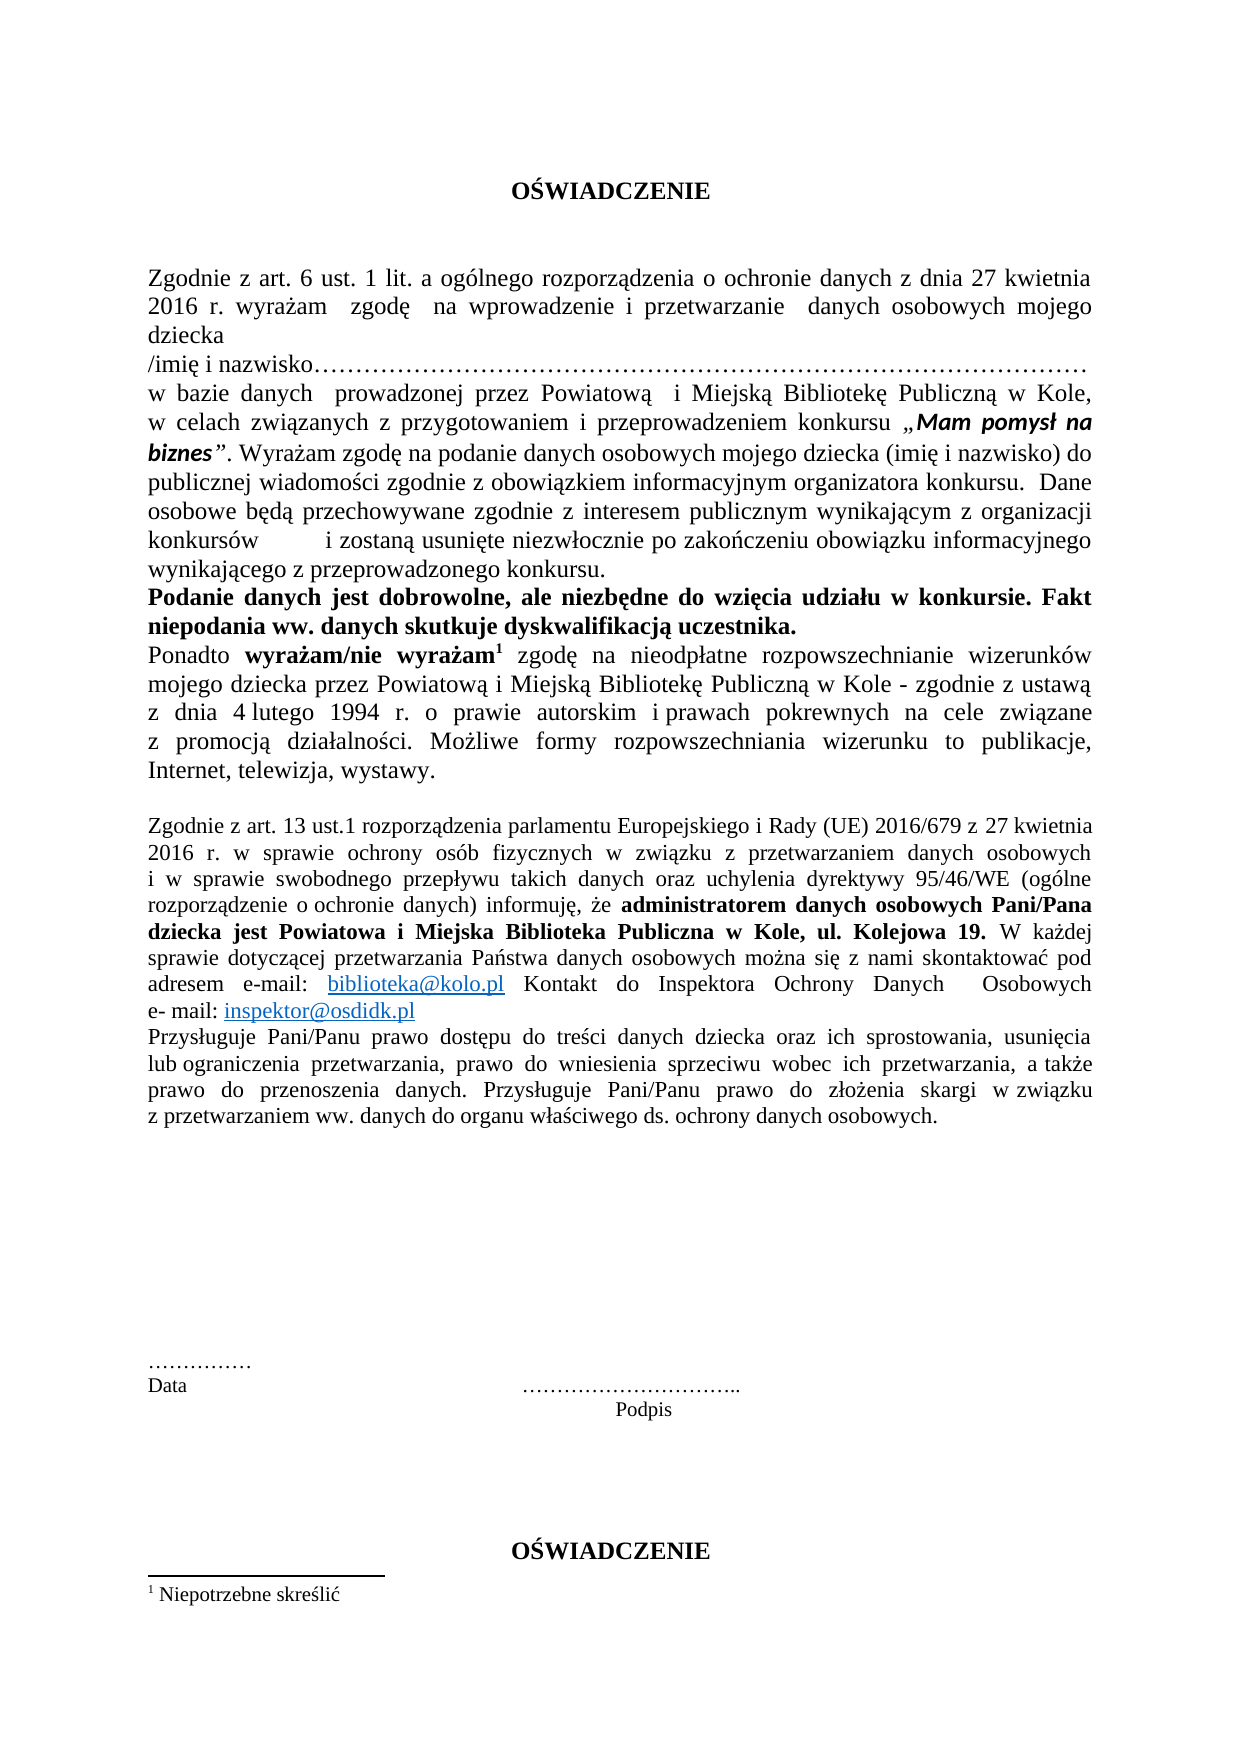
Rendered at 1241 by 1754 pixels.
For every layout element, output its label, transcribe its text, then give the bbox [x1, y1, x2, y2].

text OŚWIADCZENIE [129, 1536, 1093, 1565]
text w bazie danych prowadzonej przez Powiatową i Miejską Bibliotekę Publiczną w Kole, w celach związanych z przygotowaniem i przeprowadzeniem konkursu „Mam pomysł na biznes”. Wyrażam zgodę na podanie danych osobowych mojego dziecka (imię i nazwisko) do publicznej wiadomości zgodnie z obowiązkiem informacyjnym organizatora konkursu. Dane osobowe będą przechowywane zgodnie z interesem publicznym wynikającym z organizacji konkursów i zostaną usunięte niezwłocznie po zakończeniu obowiązku informacyjnego wynikającego z przeprowadzonego konkursu. [148, 378, 1093, 582]
text Data ………………………….. [148, 1373, 1093, 1397]
text Zgodnie z art. 6 ust. 1 lit. a ogólnego rozporządzenia o ochronie danych z dnia 27 kwietnia 2016 r. wyrażam zgodę na wprowadzenie i przetwarzanie danych osobowych mojego dziecka [148, 263, 1093, 349]
text Podanie danych jest dobrowolne, ale niezbędne do wzięcia udziału w konkursie. Fakt niepodania ww. danych skutkuje dyskwalifikacją uczestnika. [148, 582, 1093, 640]
text Podpis [148, 1397, 1093, 1421]
text …………… [148, 1349, 1093, 1373]
text Ponadto wyrażam/nie wyrażam zgodę na nieodpłatne rozpowszechnianie wizerunków mojego dziecka przez Powiatową i Miejską Bibliotekę Publiczną w Kole - zgodnie z ustawą z dnia 4 lutego 1994 r. o prawie autorskim i prawach pokrewnych na cele związane z promocją działalności. Możliwe formy rozpowszechniania wizerunku to publikacje, Internet, telewizja, wystawy. [148, 640, 1093, 784]
text Przysługuje Pani/Panu prawo dostępu do treści danych dziecka oraz ich sprostowania, usunięcia lub ograniczenia przetwarzania, prawo do wniesienia sprzeciwu wobec ich przetwarzania, a także prawo do przenoszenia danych. Przysługuje Pani/Panu prawo do złożenia skargi w związku z przetwarzaniem ww. danych do organu właściwego ds. ochrony danych osobowych. [148, 1023, 1093, 1129]
text OŚWIADCZENIE [129, 176, 1093, 205]
text Zgodnie z art. 13 ust.1 rozporządzenia parlamentu Europejskiego i Rady (UE) 2016/679 z 27 kwietnia 2016 r. w sprawie ochrony osób fizycznych w związku z przetwarzaniem danych osobowych i w sprawie swobodnego przepływu takich danych oraz uchylenia dyrektywy 95/46/WE (ogólne rozporządzenie o ochronie danych) informuję, że administratorem danych osobowych Pani/Pana dziecka jest Powiatowa i Miejska Biblioteka Publiczna w Kole, ul. Kolejowa 19. W każdej sprawie dotyczącej przetwarzania Państwa danych osobowych można się z nami skontaktować pod adresem e-mail: biblioteka@kolo.pl Kontakt do Inspektora Ochrony Danych Osobowych e- mail: inspektor@osdidk.pl [148, 812, 1093, 1023]
text /imię i nazwisko………………………………………………………………………………… [148, 349, 1093, 378]
